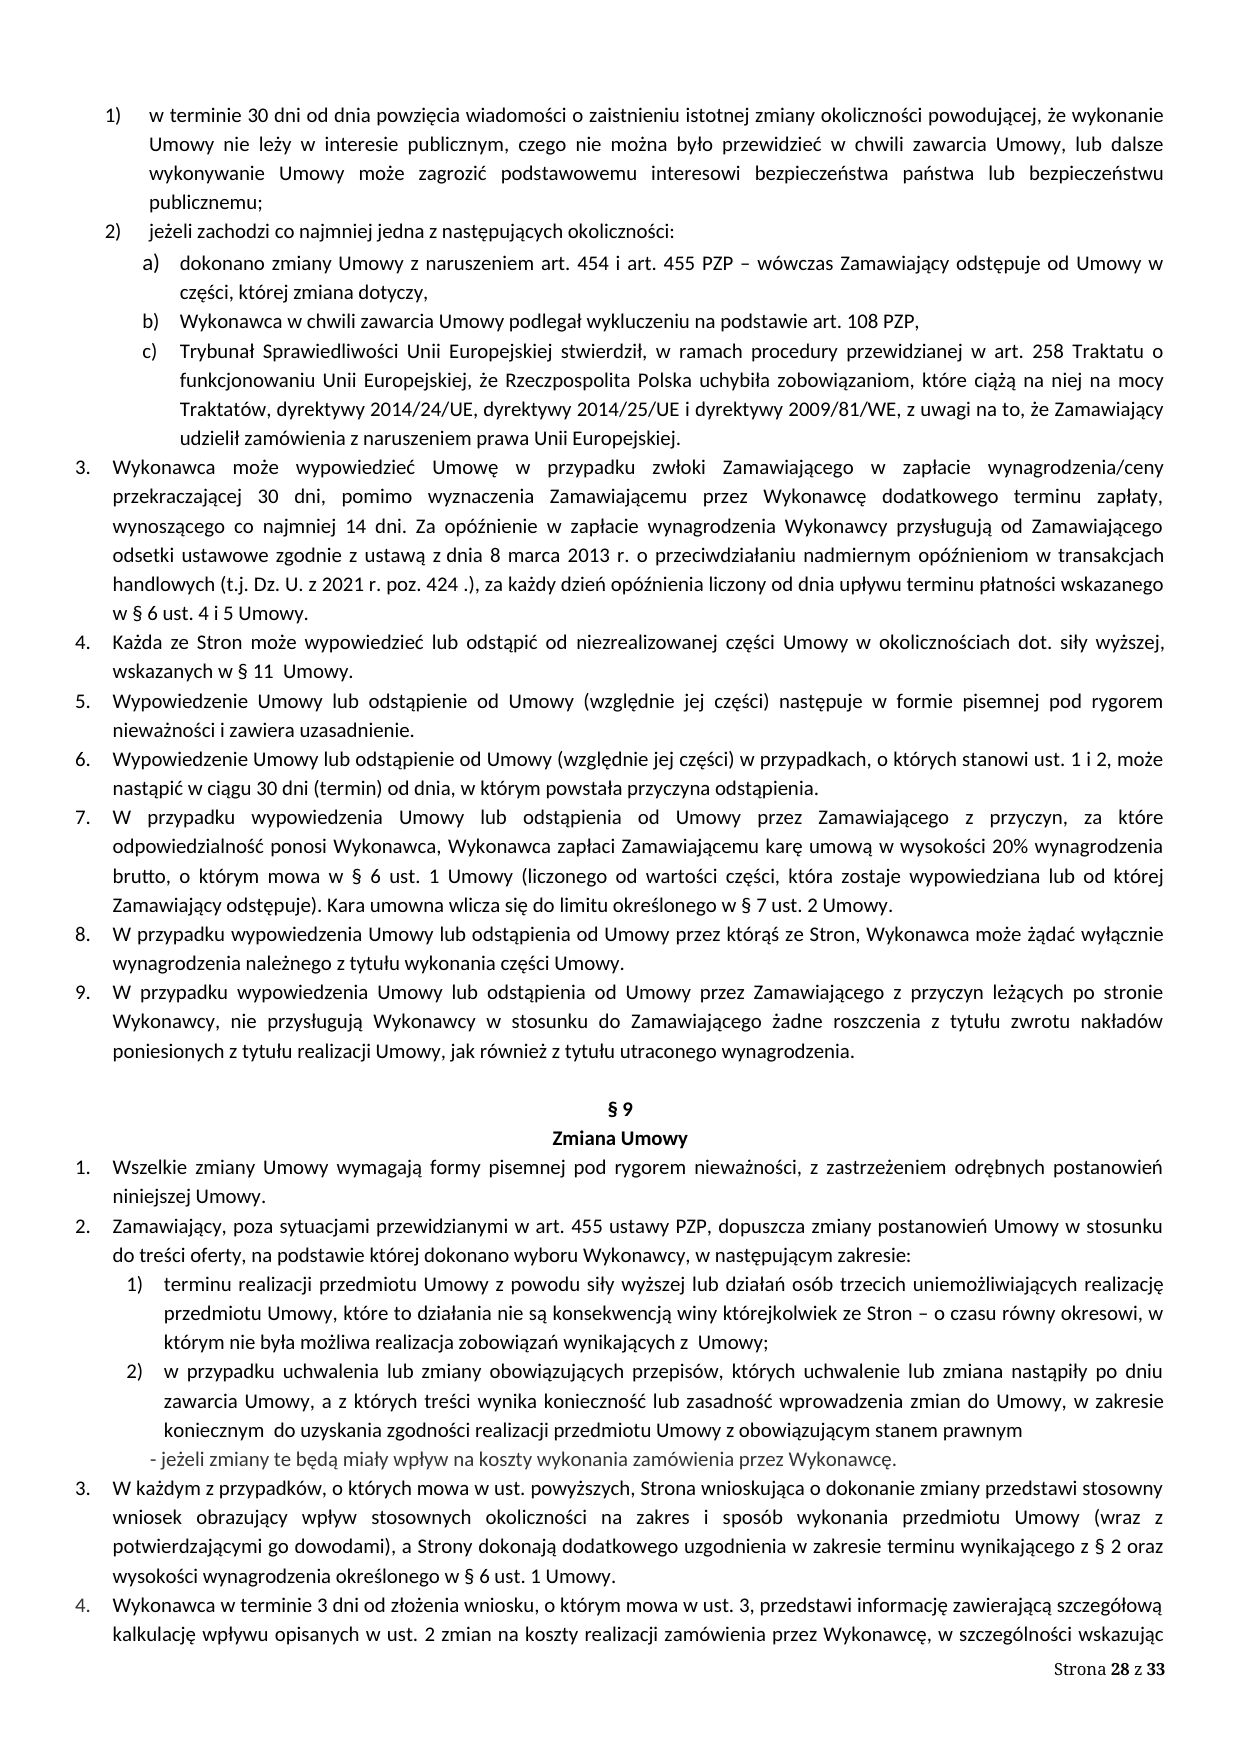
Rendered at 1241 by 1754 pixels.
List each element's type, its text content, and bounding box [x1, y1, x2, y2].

list w terminie 30 dni od dnia powzięcia wiadomości o zaistnieniu istotnej zmiany okoliczności powodującej, że wykonanie Umowy nie leży w interesie publicznym, czego nie można było przewidzieć w chwili zawarcia Umowy, lub dalsze wykonywanie Umowy może zagrozić podstawowemu interesowi bezpieczeństwa państwa lub bezpieczeństwu publicznemu; [104, 102, 1165, 215]
list W przypadku wypowiedzenia Umowy lub odstąpienia od Umowy przez Zamawiającego z przyczyn, za które odpowiedzialność ponosi Wykonawca, Wykonawca zapłaci Zamawiającemu karę umową w wysokości 20% wynagrodzenia brutto, o którym mowa w § 6 ust. 1 Umowy (liczonego od wartości części, która zostaje wypowiedziana lub od której Zamawiający odstępuje). Kara umowna wlicza się do limitu określonego w § 7 ust. 2 Umowy. [75, 804, 1165, 917]
list jeżeli zachodzi co najmniej jedna z następujących okoliczności: [104, 218, 1165, 244]
list Zamawiający, poza sytuacjami przewidzianymi w art. 455 ustawy PZP, dopuszcza zmiany postanowień Umowy w stosunku do treści oferty, na podstawie której dokonano wyboru Wykonawcy, w następującym zakresie: [75, 1213, 1165, 1267]
list W przypadku wypowiedzenia Umowy lub odstąpienia od Umowy przez którąś ze Stron, Wykonawca może żądać wyłącznie wynagrodzenia należnego z tytułu wykonania części Umowy. [75, 921, 1165, 976]
list W przypadku wypowiedzenia Umowy lub odstąpienia od Umowy przez Zamawiającego z przyczyn leżących po stronie Wykonawcy, nie przysługują Wykonawcy w stosunku do Zamawiającego żadne roszczenia z tytułu zwrotu nakładów poniesionych z tytułu realizacji Umowy, jak również z tytułu utraconego wynagrodzenia. [75, 979, 1165, 1063]
list Trybunał Sprawiedliwości Unii Europejskiej stwierdził, w ramach procedury przewidzianej w art. 258 Traktatu o funkcjonowaniu Unii Europejskiej, że Rzeczpospolita Polska uchybiła zobowiązaniom, które ciążą na niej na mocy Traktatów, dyrektywy 2014/24/UE, dyrektywy 2014/25/UE i dyrektywy 2009/81/WE, z uwagi na to, że Zamawiający udzielił zamówienia z naruszeniem prawa Unii Europejskiej. [142, 338, 1165, 451]
list W każdym z przypadków, o których mowa w ust. powyższych, Strona wnioskująca o dokonanie zmiany przedstawi stosowny wniosek obrazujący wpływ stosownych okoliczności na zakres i sposób wykonania przedmiotu Umowy (wraz z potwierdzającymi go dowodami), a Strony dokonają dodatkowego uzgodnienia w zakresie terminu wynikającego z § 2 oraz wysokości wynagrodzenia określonego w § 6 ust. 1 Umowy. [75, 1475, 1165, 1588]
list w przypadku uchwalenia lub zmiany obowiązujących przepisów, których uchwalenie lub zmiana nastąpiły po dniu zawarcia Umowy, a z których treści wynika konieczność lub zasadność wprowadzenia zmian do Umowy, w zakresie koniecznym do uzyskania zgodności realizacji przedmiotu Umowy z obowiązującym stanem prawnym [126, 1359, 1165, 1442]
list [75, 1592, 1165, 1647]
list dokonano zmiany Umowy z naruszeniem art. 454 i art. 455 PZP – wówczas Zamawiający odstępuje od Umowy w części, której zmiana dotyczy, [142, 248, 1165, 305]
list Wypowiedzenie Umowy lub odstąpienie od Umowy (względnie jej części) w przypadkach, o których stanowi ust. 1 i 2, może nastąpić w ciągu 30 dni (termin) od dnia, w którym powstała przyczyna odstąpienia. [75, 746, 1165, 801]
list terminu realizacji przedmiotu Umowy z powodu siły wyższej lub działań osób trzecich uniemożliwiających realizację przedmiotu Umowy, które to działania nie są konsekwencją winy którejkolwiek ze Stron – o czasu równy okresowi, w którym nie była możliwa realizacja zobowiązań wynikających z Umowy; [126, 1271, 1165, 1355]
list Każda ze Stron może wypowiedzieć lub odstąpić od niezrealizowanej części Umowy w okolicznościach dot. siły wyższej, wskazanych w § 11 Umowy. [75, 629, 1165, 684]
text § 9 [75, 1096, 1165, 1122]
list Wykonawca w chwili zawarcia Umowy podlegał wykluczeniu na podstawie art. 108 PZP, [142, 309, 1165, 334]
list Wypowiedzenie Umowy lub odstąpienie od Umowy (względnie jej części) następuje w formie pisemnej pod rygorem nieważności i zawiera uzasadnienie. [75, 688, 1165, 742]
list Wykonawca może wypowiedzieć Umowę w przypadku zwłoki Zamawiającego w zapłacie wynagrodzenia/ceny przekraczającej 30 dni, pomimo wyznaczenia Zamawiającemu przez Wykonawcę dodatkowego terminu zapłaty, wynoszącego co najmniej 14 dni. Za opóźnienie w zapłacie wynagrodzenia Wykonawcy przysługują od Zamawiającego odsetki ustawowe zgodnie z ustawą z dnia 8 marca 2013 r. o przeciwdziałaniu nadmiernym opóźnieniom w transakcjach handlowych (t.j. Dz. U. z 2021 r. poz. 424 .), za każdy dzień opóźnienia liczony od dnia upływu terminu płatności wskazanego w § 6 ust. 4 i 5 Umowy. [75, 454, 1165, 626]
text Zmiana Umowy [75, 1125, 1165, 1151]
text - jeżeli zmiany te będą miały wpływ na koszty wykonania zamówienia przez Wykonawcę. [150, 1446, 1165, 1472]
list Wszelkie zmiany Umowy wymagają formy pisemnej pod rygorem nieważności, z zastrzeżeniem odrębnych postanowień niniejszej Umowy. [75, 1154, 1165, 1209]
